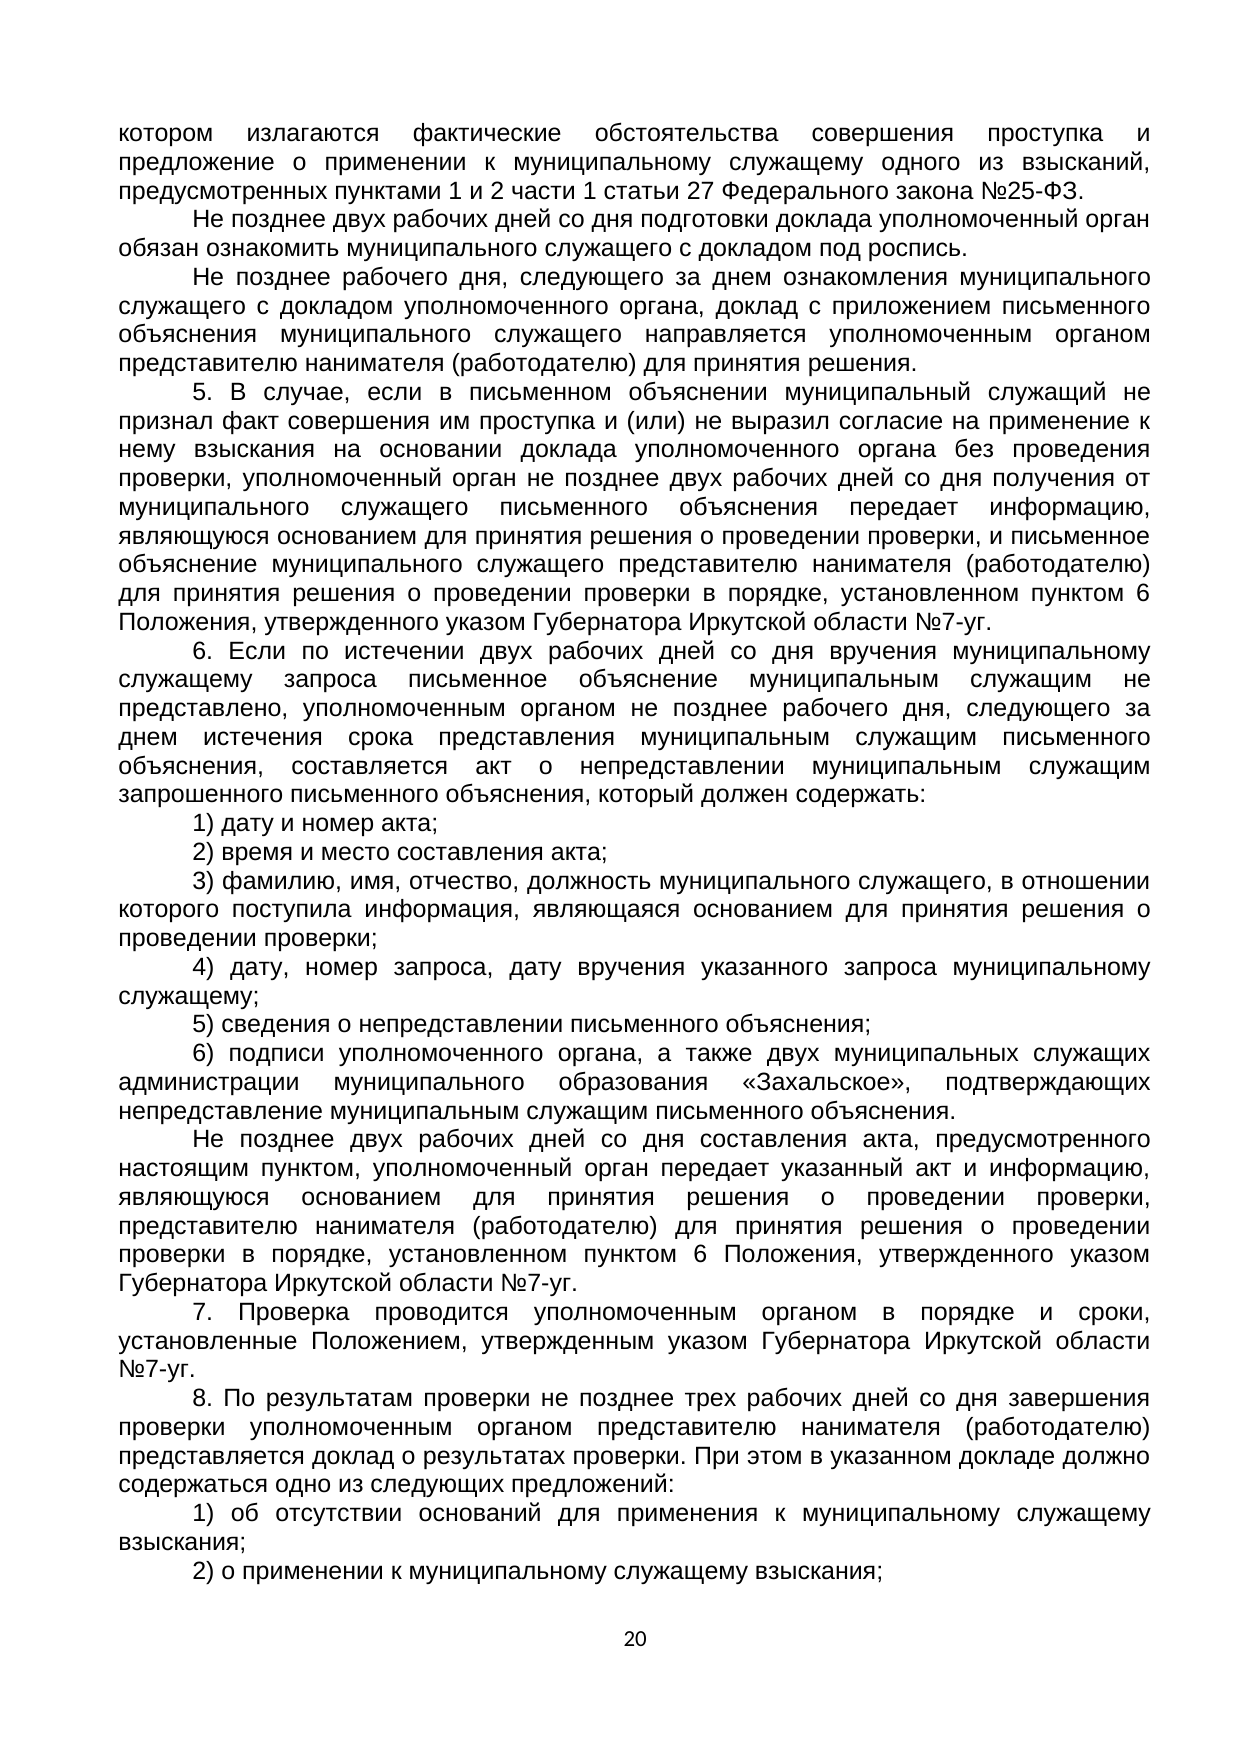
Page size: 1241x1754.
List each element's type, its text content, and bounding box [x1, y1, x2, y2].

text 1) дату и номер акта; [118, 808, 1152, 837]
text 8. По результатам проверки не позднее трех рабочих дней со дня завершения проверки уполномоченным органом представителю нанимателя (работодателю) представляется доклад о результатах проверки. При этом в указанном докладе должно содержаться одно из следующих предложений: [118, 1383, 1152, 1498]
text 5) сведения о непредставлении письменного объяснения; [118, 1009, 1152, 1038]
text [118, 118, 1152, 204]
text 7. Проверка проводится уполномоченным органом в порядке и сроки, установленные Положением, утвержденным указом Губернатора Иркутской области №7-уг. [118, 1297, 1152, 1383]
text 5. В случае, если в письменном объяснении муниципальный служащий не признал факт совершения им проступка и (или) не выразил согласие на применение к нему взыскания на основании доклада уполномоченного органа без проведения проверки, уполномоченный орган не позднее двух рабочих дней со дня получения от муниципального служащего письменного объяснения передает информацию, являющуюся основанием для принятия решения о проведении проверки, и письменное объяснение муниципального служащего представителю нанимателя (работодателю) для принятия решения о проведении проверки в порядке, установленном пунктом 6 Положения, утвержденного указом Губернатора Иркутской области №7-уг. [118, 377, 1152, 636]
text Не позднее рабочего дня, следующего за днем ознакомления муниципального служащего с докладом уполномоченного органа, доклад с приложением письменного объяснения муниципального служащего направляется уполномоченным органом представителю нанимателя (работодателю) для принятия решения. [118, 262, 1152, 377]
text Не позднее двух рабочих дней со дня подготовки доклада уполномоченный орган обязан ознакомить муниципального служащего с докладом под роспись. [118, 204, 1152, 262]
text 2) время и место составления акта; [118, 837, 1152, 866]
text 6. Если по истечении двух рабочих дней со дня вручения муниципальному служащему запроса письменное объяснение муниципальным служащим не представлено, уполномоченным органом не позднее рабочего дня, следующего за днем истечения срока представления муниципальным служащим письменного объяснения, составляется акт о непредставлении муниципальным служащим запрошенного письменного объяснения, который должен содержать: [118, 636, 1152, 808]
text 4) дату, номер запроса, дату вручения указанного запроса муниципальному служащему; [118, 952, 1152, 1009]
text 1) об отсутствии оснований для применения к муниципальному служащему взыскания; [118, 1498, 1152, 1556]
text Не позднее двух рабочих дней со дня составления акта, предусмотренного настоящим пунктом, уполномоченный орган передает указанный акт и информацию, являющуюся основанием для принятия решения о проведении проверки, представителю нанимателя (работодателю) для принятия решения о проведении проверки в порядке, установленном пунктом 6 Положения, утвержденного указом Губернатора Иркутской области №7-уг. [118, 1124, 1152, 1297]
text 3) фамилию, имя, отчество, должность муниципального служащего, в отношении которого поступила информация, являющаяся основанием для принятия решения о проведении проверки; [118, 866, 1152, 952]
text 6) подписи уполномоченного органа, а также двух муниципальных служащих администрации муниципального образования «Захальское», подтверждающих непредставление муниципальным служащим письменного объяснения. [118, 1038, 1152, 1124]
text 2) о применении к муниципальному служащему взыскания; [118, 1556, 1152, 1584]
